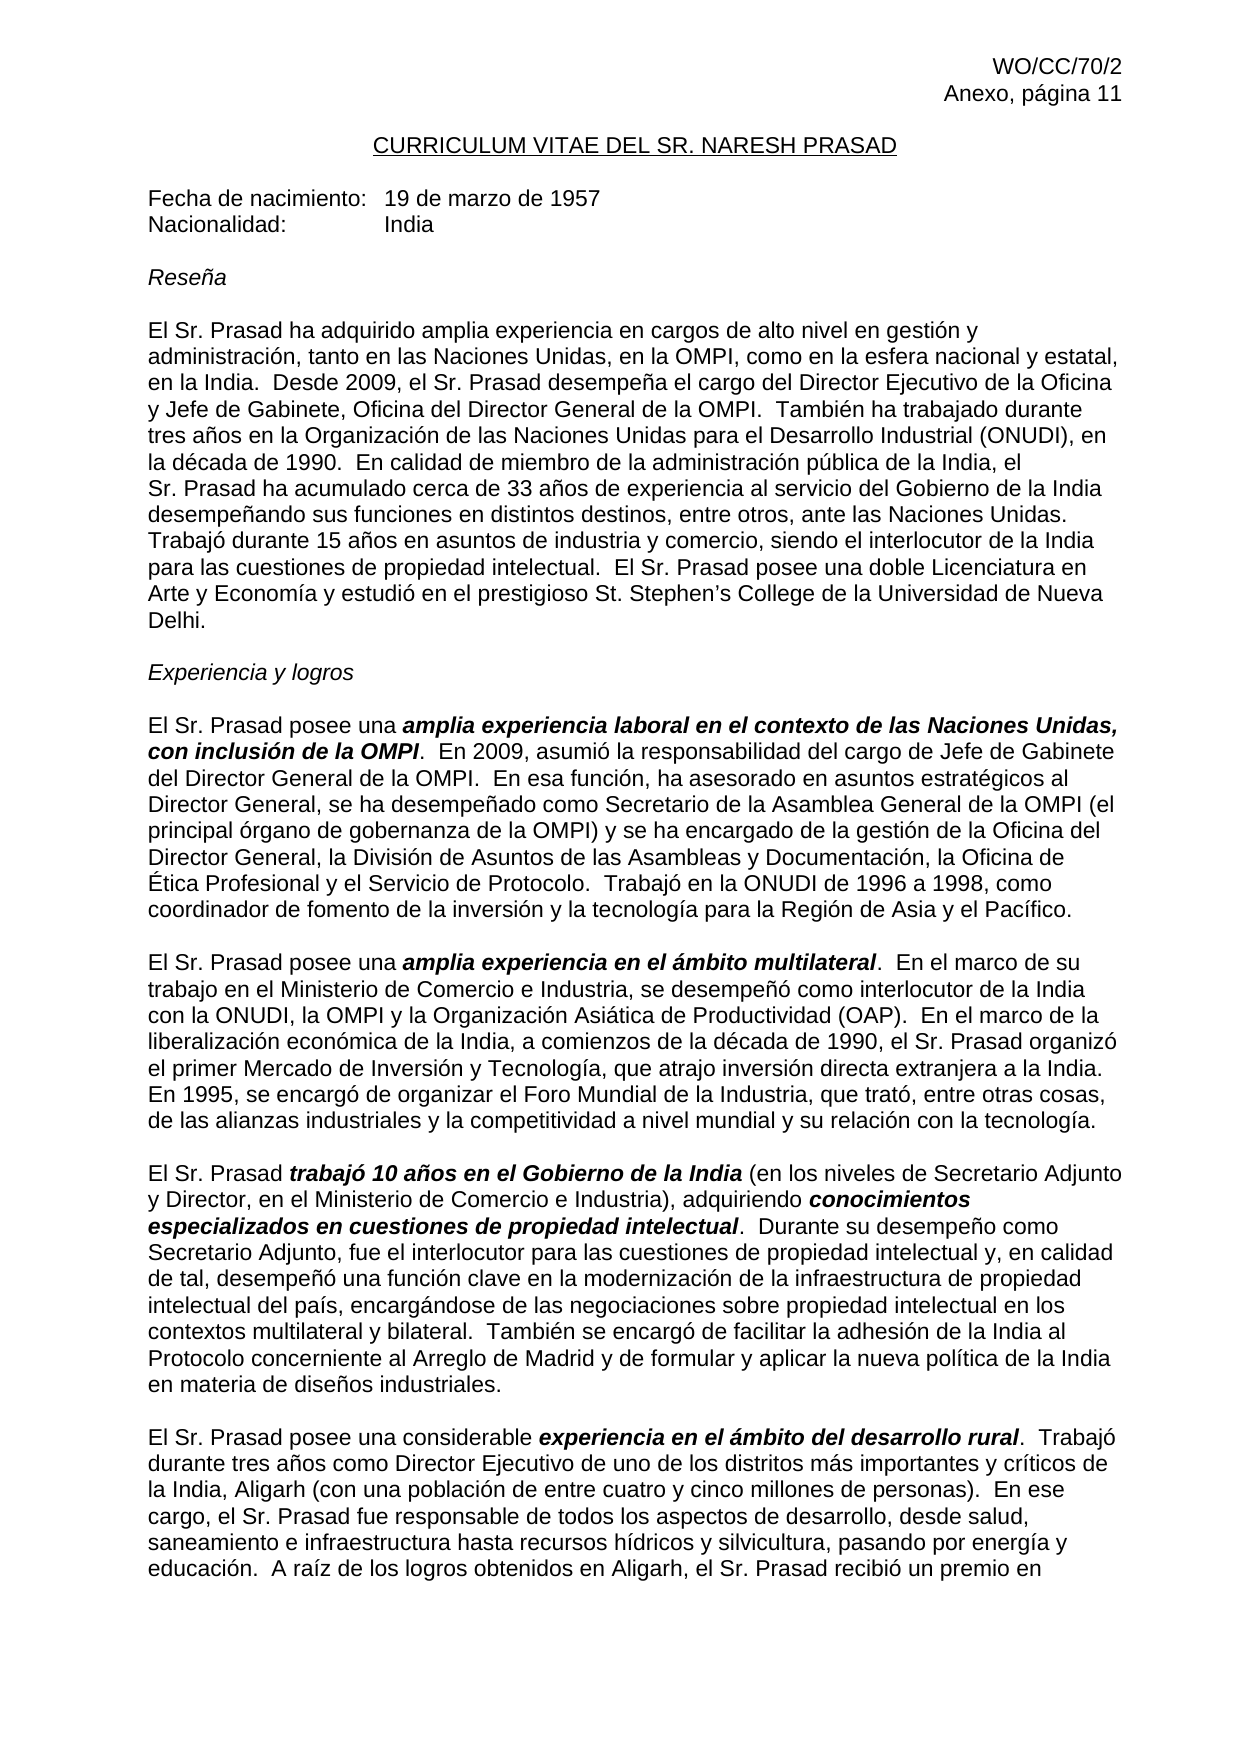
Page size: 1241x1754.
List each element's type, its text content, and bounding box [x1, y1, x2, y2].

text El Sr. Prasad posee una amplia experiencia en el ámbito multilateral. En el marco de su trabajo en el Ministerio de Comercio e Industria, se desempeñó como interlocutor de la India con la ONUDI, la OMPI y la Organización Asiática de Productividad (OAP). En el marco de la liberalización económica de la India, a comienzos de la década de 1990, el Sr. Prasad organizó el primer Mercado de Inversión y Tecnología, que atrajo inversión directa extranjera a la India. En 1995, se encargó de organizar el Foro Mundial de la Industria, que trató, entre otras cosas, de las alianzas industriales y la competitividad a nivel mundial y su relación con la tecnología. [148, 949, 1122, 1134]
text Nacionalidad: India [148, 211, 1122, 238]
text Experiencia y logros [148, 659, 1122, 686]
text El Sr. Prasad ha adquirido amplia experiencia en cargos de alto nivel en gestión y administración, tanto en las Naciones Unidas, en la OMPI, como en la esfera nacional y estatal, en la India. Desde 2009, el Sr. Prasad desempeña el cargo del Director Ejecutivo de la Oficina y Jefe de Gabinete, Oficina del Director General de la OMPI. También ha trabajado durante tres años en la Organización de las Naciones Unidas para el Desarrollo Industrial (ONUDI), en la década de 1990. En calidad de miembro de la administración pública de la India, el Sr. Prasad ha acumulado cerca de 33 años de experiencia al servicio del Gobierno de la India desempeñando sus funciones en distintos destinos, entre otros, ante las Naciones Unidas. Trabajó durante 15 años en asuntos de industria y comercio, siendo el interlocutor de la India para las cuestiones de propiedad intelectual. El Sr. Prasad posee una doble Licenciatura en Arte y Economía y estudió en el prestigioso St. Stephen’s College de la Universidad de Nueva Delhi. [148, 317, 1122, 633]
text CURRICULUM VITAE DEL SR. NARESH PRASAD [148, 132, 1122, 158]
text Fecha de nacimiento: 19 de marzo de 1957 [148, 185, 1122, 211]
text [148, 1423, 1122, 1582]
text El Sr. Prasad posee una amplia experiencia laboral en el contexto de las Naciones Unidas, con inclusión de la OMPI. En 2009, asumió la responsabilidad del cargo de Jefe de Gabinete del Director General de la OMPI. En esa función, ha asesorado en asuntos estratégicos al Director General, se ha desempeñado como Secretario de la Asamblea General de la OMPI (el principal órgano de gobernanza de la OMPI) y se ha encargado de la gestión de la Oficina del Director General, la División de Asuntos de las Asambleas y Documentación, la Oficina de Ética Profesional y el Servicio de Protocolo. Trabajó en la ONUDI de 1996 a 1998, como coordinador de fomento de la inversión y la tecnología para la Región de Asia y el Pacífico. [148, 712, 1122, 923]
text El Sr. Prasad trabajó 10 años en el Gobierno de la India (en los niveles de Secretario Adjunto y Director, en el Ministerio de Comercio e Industria), adquiriendo conocimientos especializados en cuestiones de propiedad intelectual. Durante su desempeño como Secretario Adjunto, fue el interlocutor para las cuestiones de propiedad intelectual y, en calidad de tal, desempeñó una función clave en la modernización de la infraestructura de propiedad intelectual del país, encargándose de las negociaciones sobre propiedad intelectual en los contextos multilateral y bilateral. También se encargó de facilitar la adhesión de la India al Protocolo concerniente al Arreglo de Madrid y de formular y aplicar la nueva política de la India en materia de diseños industriales. [148, 1160, 1122, 1397]
text Reseña [148, 264, 1122, 290]
